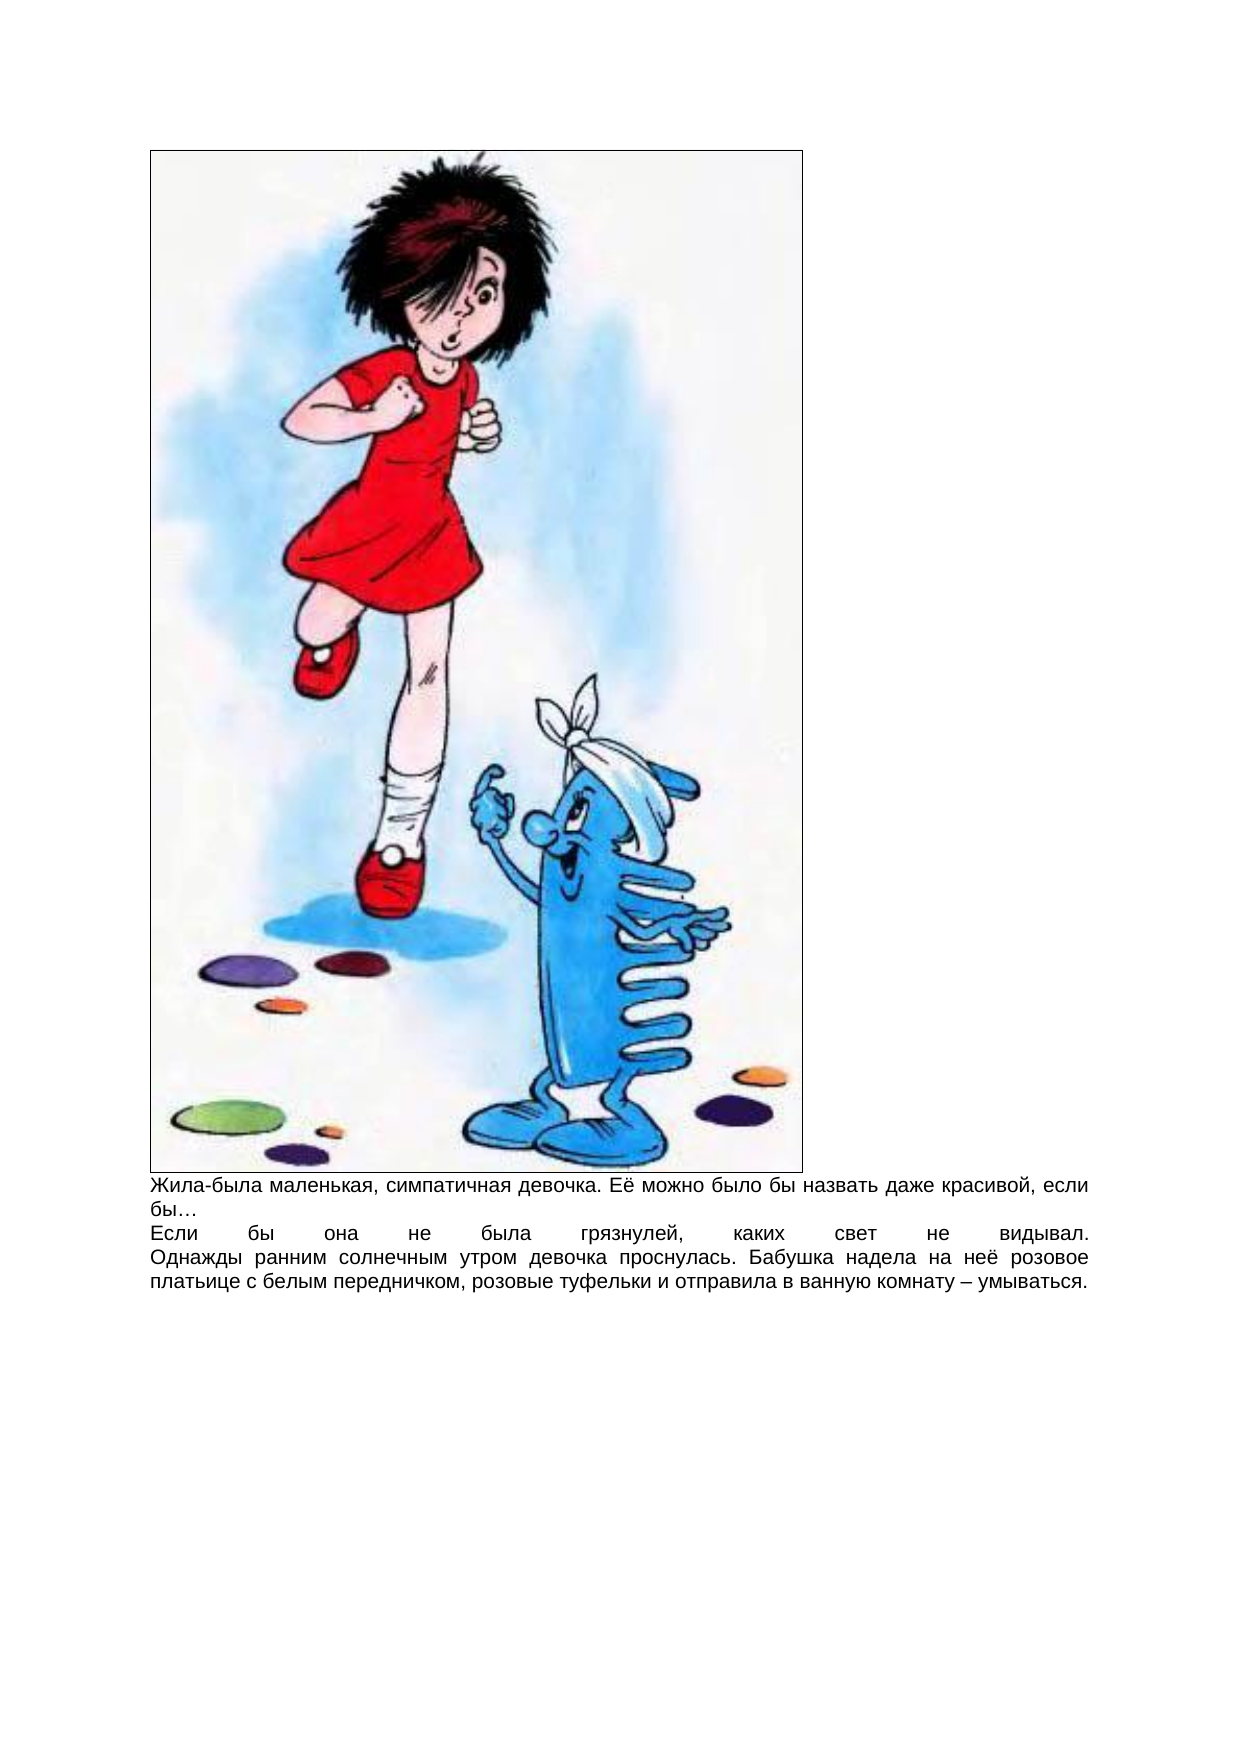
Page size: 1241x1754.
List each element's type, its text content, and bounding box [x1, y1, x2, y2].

text Жила-была маленькая, симпатичная девочка. Её можно было бы назвать даже красивой, если бы…Если бы она не была грязнулей, каких свет не видывал.Однажды ранним солнечным утром девочка проснулась. Бабушка надела на неё розовое платьице с белым передничком, розовые туфельки и отправила в ванную комнату – умываться. [150, 1173, 1090, 1293]
picture [151, 151, 802, 1172]
